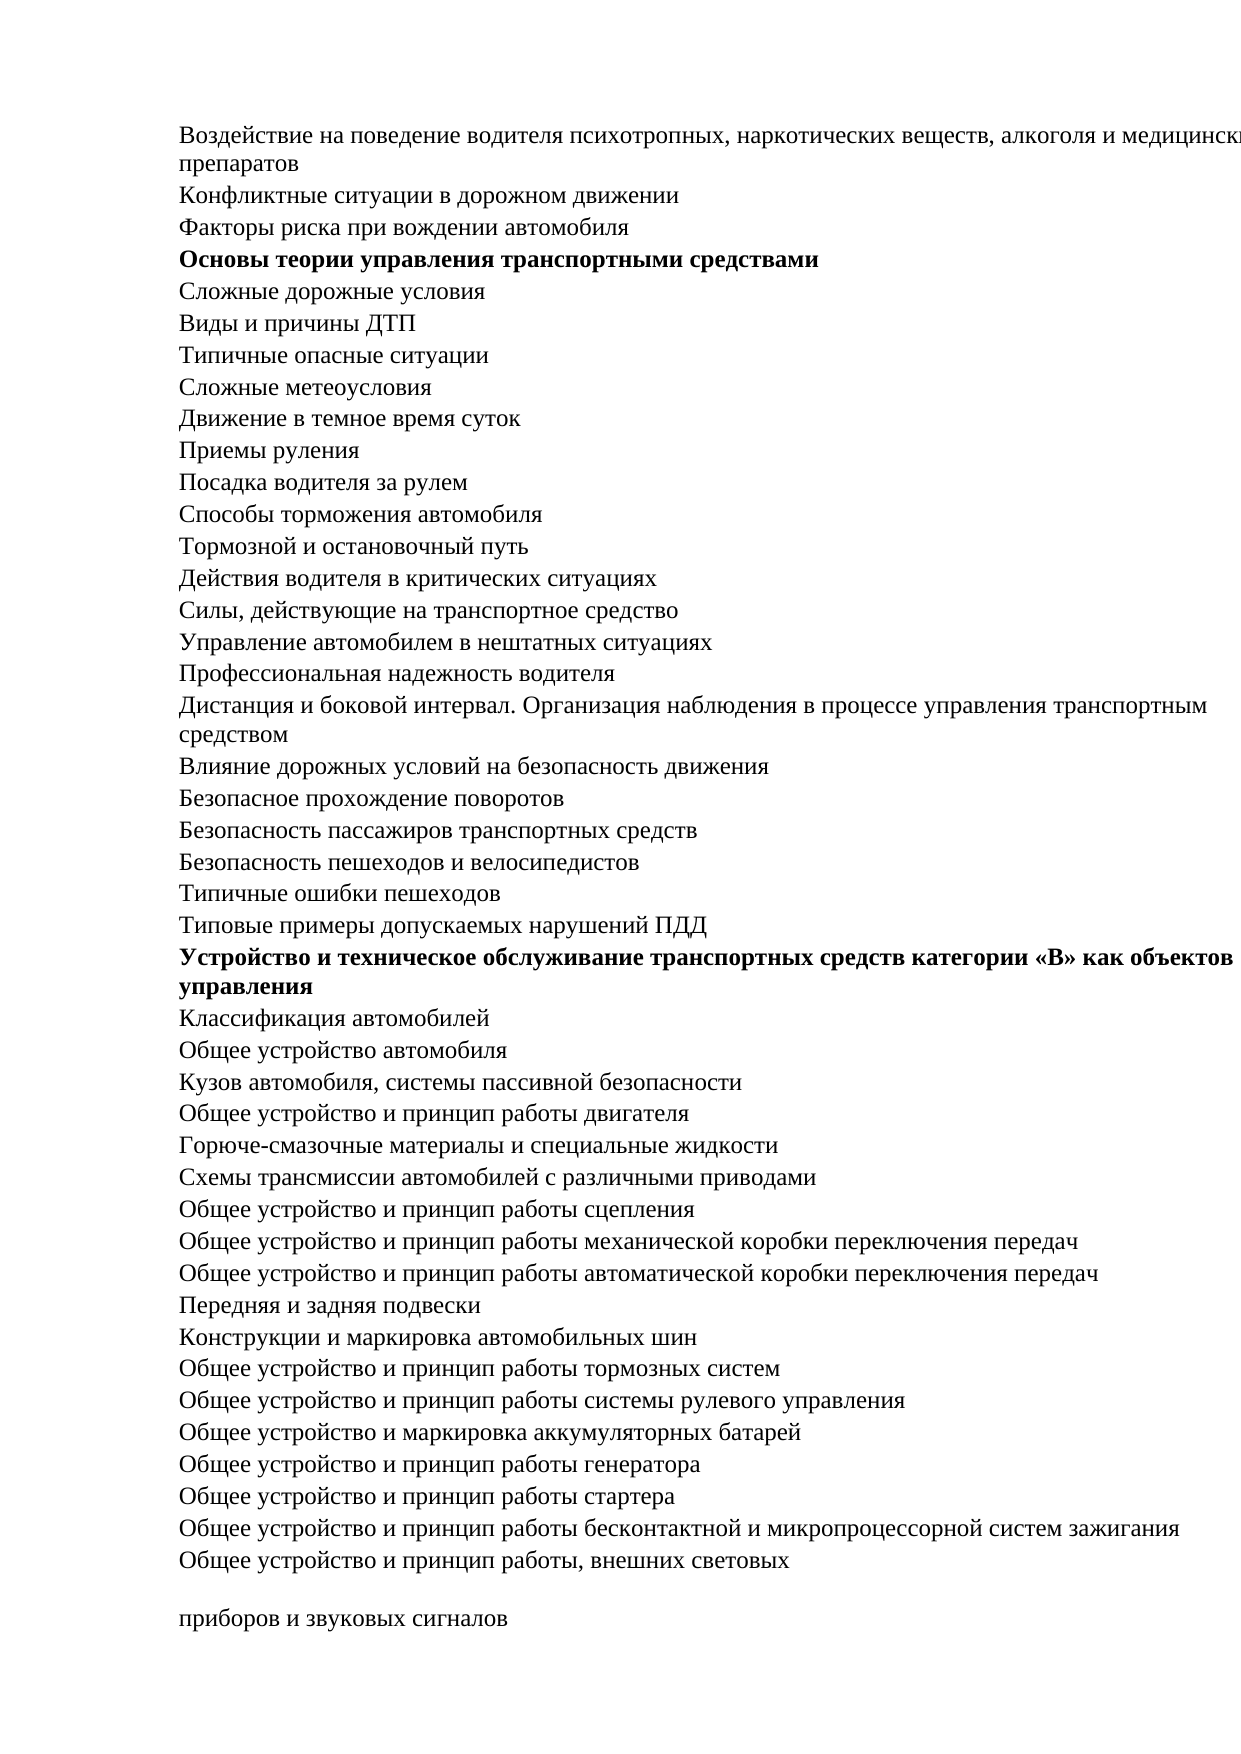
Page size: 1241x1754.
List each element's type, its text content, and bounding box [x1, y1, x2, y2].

table_cell Безопасное прохождение поворотов [177, 781, 1240, 813]
table_cell Конструкции и маркировка автомобильных шин [177, 1320, 1240, 1352]
table_cell Передняя и задняя подвески [177, 1288, 1240, 1320]
table_cell Приемы руления [177, 434, 1240, 466]
table_cell Факторы риска при вождении автомобиля [177, 211, 1240, 242]
table_cell Виды и причины ДТП [177, 306, 1240, 338]
table_cell Классификация автомобилей [177, 1001, 1240, 1033]
table_cell Типичные опасные ситуации [177, 338, 1240, 370]
table_cell Общее устройство и принцип работы системы рулевого управления [177, 1384, 1240, 1416]
table_cell Посадка водителя за рулем [177, 466, 1240, 497]
table_cell Общее устройство и принцип работы бесконтактной и микропроцессорной систем зажигания [177, 1511, 1240, 1543]
table_cell Общее устройство и принцип работы сцепления [177, 1193, 1240, 1224]
table_cell Воздействие на поведение водителя психотропных, наркотических веществ, алкоголя и медицинских препаратов [177, 118, 1240, 179]
table_cell Схемы трансмиссии автомобилей с различными приводами [177, 1161, 1240, 1192]
table_cell Общее устройство и маркировка аккумуляторных батарей [177, 1416, 1240, 1447]
table_cell Движение в темное время суток [177, 402, 1240, 434]
table_cell Общее устройство и принцип работы механической коробки переключения передач [177, 1224, 1240, 1256]
table_cell Влияние дорожных условий на безопасность движения [177, 749, 1240, 781]
table_cell Безопасность пешеходов и велосипедистов [177, 845, 1240, 877]
table_cell Устройство и техническое обслуживание транспортных средств категории «В» как объектов управления [177, 941, 1240, 1001]
table_cell Кузов автомобиля, системы пассивной безопасности [177, 1065, 1240, 1097]
table_cell Конфликтные ситуации в дорожном движении [177, 179, 1240, 211]
table_cell Общее устройство и принцип работы тормозных систем [177, 1352, 1240, 1384]
table_cell Общее устройство и принцип работы генератора [177, 1448, 1240, 1479]
table_cell Основы теории управления транспортными средствами [177, 243, 1240, 274]
table_cell Тормозной и остановочный путь [177, 529, 1240, 561]
table_cell Профессиональная надежность водителя [177, 657, 1240, 689]
table_cell Горюче-смазочные материалы и специальные жидкости [177, 1129, 1240, 1161]
table_cell Действия водителя в критических ситуациях [177, 561, 1240, 593]
table_cell Силы, действующие на транспортное средство [177, 593, 1240, 625]
table_cell Общее устройство и принцип работы автоматической коробки переключения передач [177, 1256, 1240, 1288]
table_cell Общее устройство и принцип работы стартера [177, 1479, 1240, 1511]
table_cell Сложные дорожные условия [177, 274, 1240, 306]
table_cell Управление автомобилем в нештатных ситуациях [177, 625, 1240, 657]
table_cell Дистанция и боковой интервал. Организация наблюдения в процессе управления транспортным средством [177, 689, 1240, 749]
table_cell Типовые примеры допускаемых нарушений ПДД [177, 909, 1240, 941]
table_cell Общее устройство и принцип работы, внешних световых приборов и звуковых сигналов [177, 1543, 1240, 1633]
table_cell Способы торможения автомобиля [177, 498, 1240, 529]
table_cell Безопасность пассажиров транспортных средств [177, 813, 1240, 845]
table_cell Общее устройство и принцип работы двигателя [177, 1097, 1240, 1129]
table_cell Сложные метеоусловия [177, 370, 1240, 402]
table_cell Типичные ошибки пешеходов [177, 877, 1240, 909]
table_cell Общее устройство автомобиля [177, 1033, 1240, 1065]
